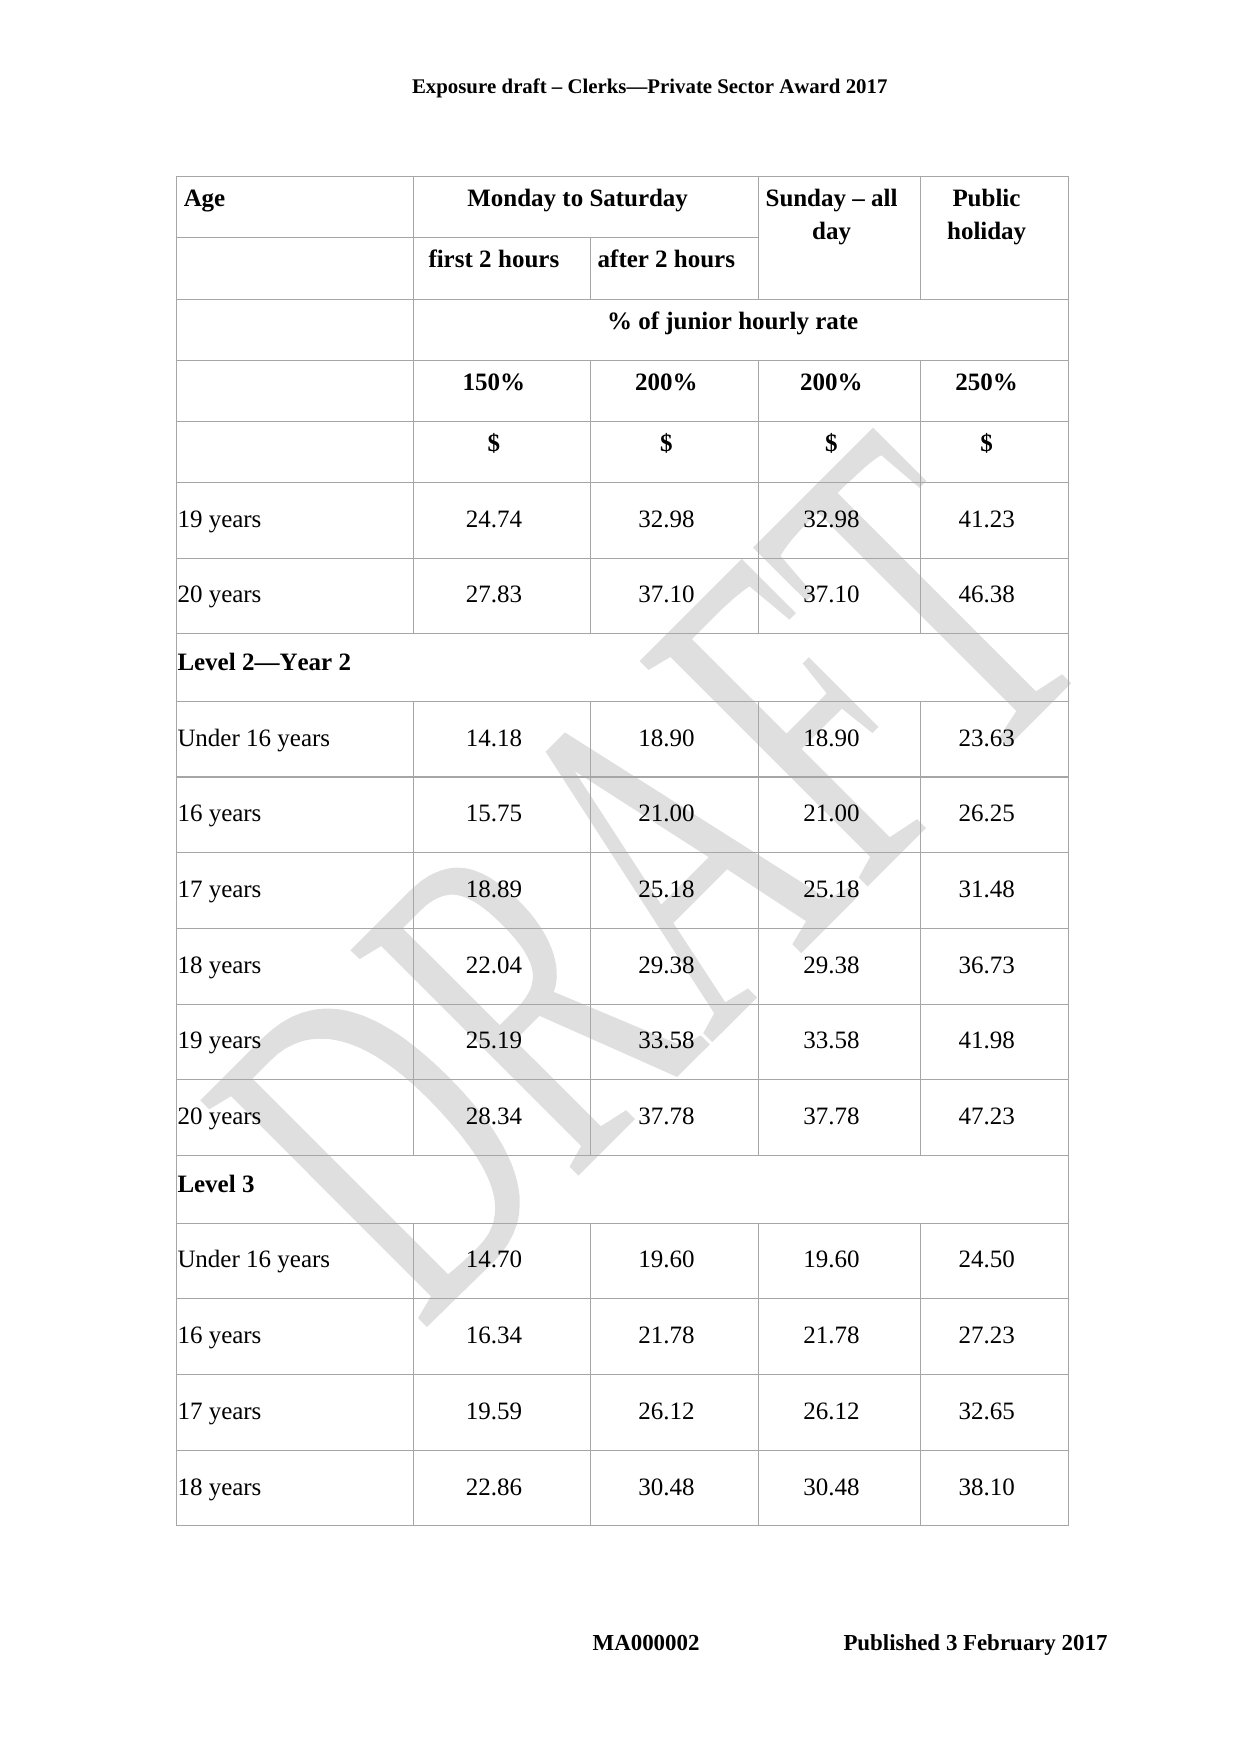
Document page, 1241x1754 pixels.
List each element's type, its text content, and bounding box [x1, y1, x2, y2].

table_cell Level 2—Year 2 [177, 634, 1068, 701]
table_cell 23.63 [921, 702, 1068, 776]
table_cell 47.23 [921, 1080, 1068, 1155]
table_cell 21.00 [591, 778, 758, 852]
table_cell 30.48 [591, 1451, 758, 1525]
table_cell 21.00 [759, 778, 920, 852]
table_cell 18 years [177, 1451, 413, 1525]
table_cell 37.78 [591, 1080, 758, 1155]
table_cell 16 years [177, 778, 413, 852]
table_cell [177, 238, 413, 298]
table_cell 25.19 [414, 1005, 590, 1079]
table_cell 38.10 [921, 1451, 1068, 1525]
table_cell first 2 hours [414, 238, 590, 298]
table_cell 150% [414, 361, 590, 421]
table_cell 16.34 [414, 1299, 590, 1374]
table_header Sunday – all day [759, 177, 920, 298]
table_cell 25.18 [759, 853, 920, 928]
table_cell 200% [591, 361, 758, 421]
table_cell 19 years [177, 1005, 413, 1079]
table_cell 19 years [177, 483, 413, 558]
table_cell 37.10 [591, 559, 758, 633]
table_cell $ [921, 422, 1068, 482]
table_header Age [177, 177, 413, 237]
table_cell 36.73 [921, 929, 1068, 1004]
table_cell [177, 422, 413, 482]
table_cell 29.38 [759, 929, 920, 1004]
table_cell 37.78 [759, 1080, 920, 1155]
table_cell 18.90 [759, 702, 920, 776]
table_cell 30.48 [759, 1451, 920, 1525]
table_cell 46.38 [921, 559, 1068, 633]
table_cell 14.70 [414, 1224, 590, 1298]
table_cell 27.83 [414, 559, 590, 633]
table_cell 32.98 [591, 483, 758, 558]
table_cell 25.18 [591, 853, 758, 928]
table_cell [177, 361, 413, 421]
table_cell % of junior hourly rate [414, 300, 1068, 359]
table_cell 31.48 [921, 853, 1068, 928]
table_cell 26.12 [759, 1375, 920, 1450]
table_cell 33.58 [591, 1005, 758, 1079]
table_cell 200% [759, 361, 920, 421]
table_cell 24.74 [414, 483, 590, 558]
table_cell 18.89 [414, 853, 590, 928]
table_cell 33.58 [759, 1005, 920, 1079]
table_cell 41.98 [921, 1005, 1068, 1079]
table_cell 19.60 [591, 1224, 758, 1298]
table_cell 17 years [177, 853, 413, 928]
table_cell 32.98 [759, 483, 920, 558]
table_cell 32.65 [921, 1375, 1068, 1450]
table_cell 21.78 [591, 1299, 758, 1374]
table_cell 18 years [177, 929, 413, 1004]
table_cell 250% [921, 361, 1068, 421]
table_cell 14.18 [414, 702, 590, 776]
table_cell 18.90 [591, 702, 758, 776]
table_cell $ [414, 422, 590, 482]
table_cell [177, 300, 413, 359]
table_cell 20 years [177, 559, 413, 633]
table_cell 19.60 [759, 1224, 920, 1298]
table_cell 22.04 [414, 929, 590, 1004]
table_cell Level 3 [177, 1156, 1068, 1222]
table_cell 24.50 [921, 1224, 1068, 1298]
table_cell 27.23 [921, 1299, 1068, 1374]
table_header Public holiday [921, 177, 1068, 298]
table_cell Under 16 years [177, 1224, 413, 1298]
table_cell 41.23 [921, 483, 1068, 558]
table_cell 20 years [177, 1080, 413, 1155]
table_cell 22.86 [414, 1451, 590, 1525]
table_cell 26.12 [591, 1375, 758, 1450]
table_cell 15.75 [414, 778, 590, 852]
table_cell 16 years [177, 1299, 413, 1374]
table_header Monday to Saturday [414, 177, 758, 237]
table_cell 28.34 [414, 1080, 590, 1155]
table_cell 21.78 [759, 1299, 920, 1374]
table_cell after 2 hours [591, 238, 758, 298]
table_cell Under 16 years [177, 702, 413, 776]
table_cell $ [591, 422, 758, 482]
table_cell 29.38 [591, 929, 758, 1004]
table_cell 19.59 [414, 1375, 590, 1450]
table_cell 17 years [177, 1375, 413, 1450]
table_cell 26.25 [921, 778, 1068, 852]
table_cell 37.10 [759, 559, 920, 633]
table_cell $ [759, 422, 920, 482]
